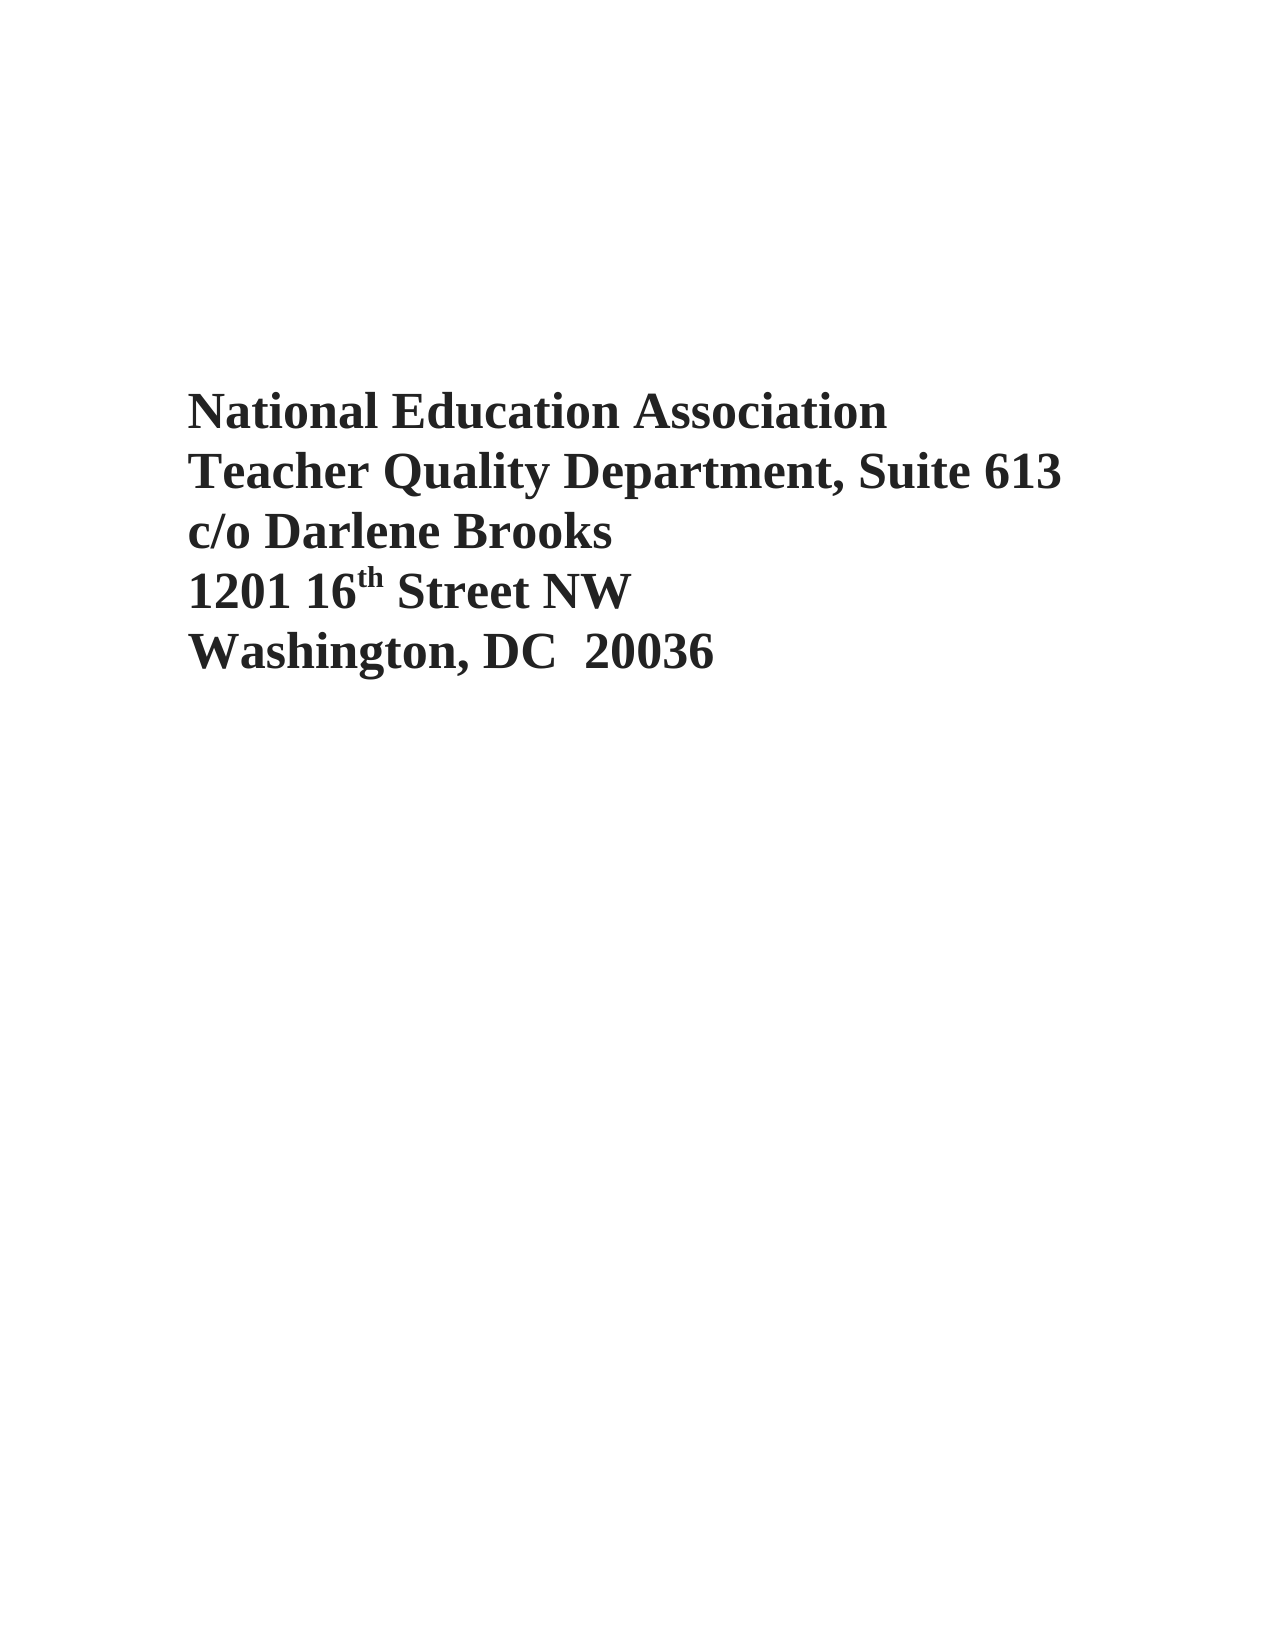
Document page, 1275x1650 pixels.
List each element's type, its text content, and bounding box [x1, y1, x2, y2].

text National Education Association [187, 380, 1087, 440]
text c/o Darlene Brooks [187, 500, 1087, 560]
text 1201 16th Street NW [187, 560, 1087, 619]
text Teacher Quality Department, Suite 613 [187, 440, 1087, 500]
text Washington, DC 20036 [187, 619, 1087, 679]
